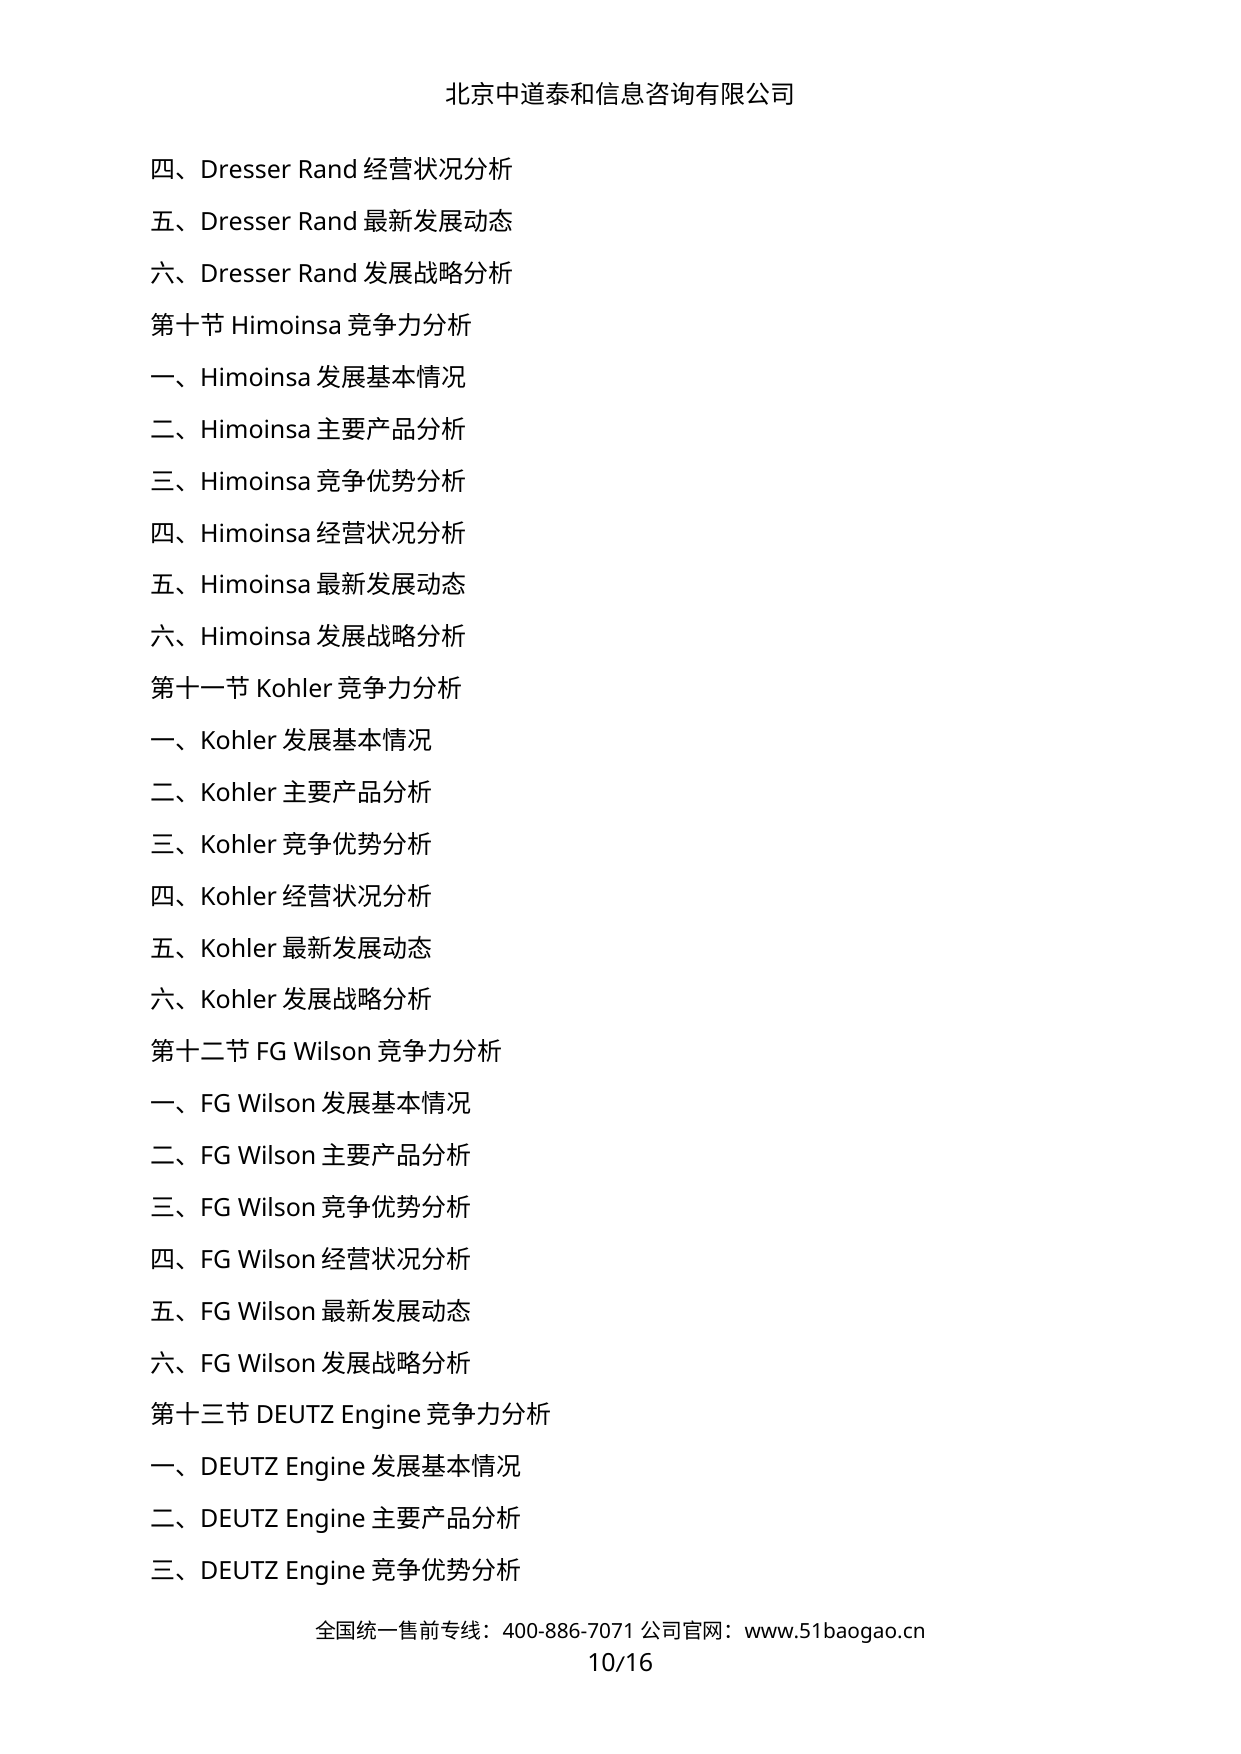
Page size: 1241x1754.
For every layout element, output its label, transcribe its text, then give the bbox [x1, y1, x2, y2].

text 第十节 Himoinsa竞争力分析 [150, 306, 1090, 342]
text 五、FG Wilson最新发展动态 [150, 1291, 1090, 1327]
text 六、Kohler发展战略分析 [150, 980, 1090, 1016]
text 五、Dresser Rand最新发展动态 [150, 202, 1090, 238]
text 一、FG Wilson发展基本情况 [150, 1084, 1090, 1120]
text 一、Himoinsa发展基本情况 [150, 357, 1090, 394]
text 二、Himoinsa主要产品分析 [150, 409, 1090, 446]
text 二、Kohler主要产品分析 [150, 772, 1090, 809]
text 四、Himoinsa经营状况分析 [150, 513, 1090, 549]
text 五、Kohler最新发展动态 [150, 928, 1090, 964]
text 五、Himoinsa最新发展动态 [150, 565, 1090, 601]
text 六、FG Wilson发展战略分析 [150, 1343, 1090, 1379]
text 一、Kohler发展基本情况 [150, 721, 1090, 757]
text 六、Dresser Rand发展战略分析 [150, 254, 1090, 290]
text 四、Dresser Rand经营状况分析 [150, 150, 1090, 186]
text 第十二节 FG Wilson竞争力分析 [150, 1032, 1090, 1068]
text 三、Kohler竞争优势分析 [150, 824, 1090, 861]
text 一、DEUTZ Engine发展基本情况 [150, 1447, 1090, 1483]
text 第十一节 Kohler竞争力分析 [150, 669, 1090, 705]
text 第十三节 DEUTZ Engine竞争力分析 [150, 1395, 1090, 1431]
text 二、DEUTZ Engine主要产品分析 [150, 1499, 1090, 1535]
text 二、FG Wilson主要产品分析 [150, 1136, 1090, 1172]
text 四、Kohler经营状况分析 [150, 876, 1090, 912]
text 三、Himoinsa竞争优势分析 [150, 461, 1090, 497]
text 三、FG Wilson竞争优势分析 [150, 1187, 1090, 1224]
text 六、Himoinsa发展战略分析 [150, 617, 1090, 653]
text 四、FG Wilson经营状况分析 [150, 1239, 1090, 1276]
text 三、DEUTZ Engine竞争优势分析 [150, 1551, 1090, 1587]
